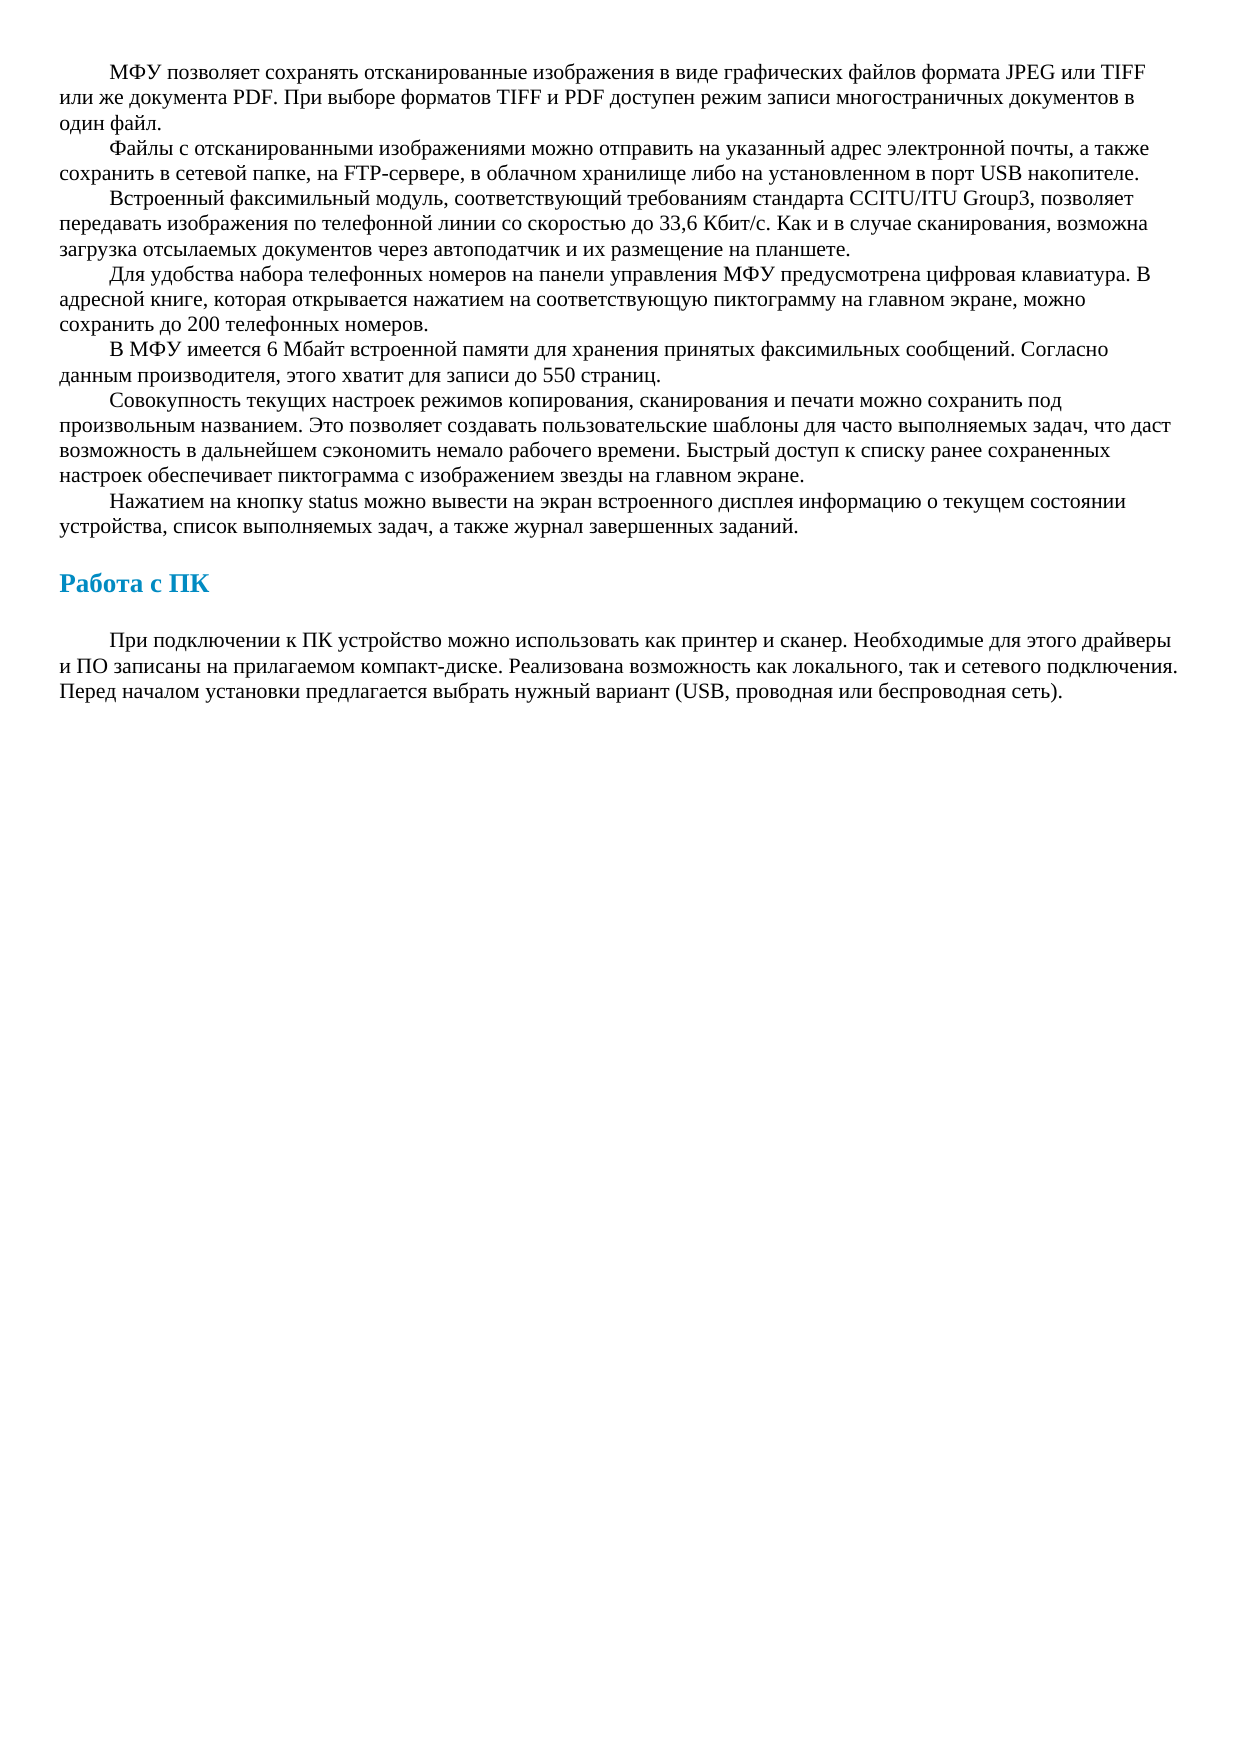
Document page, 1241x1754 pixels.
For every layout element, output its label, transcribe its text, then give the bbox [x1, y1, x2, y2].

text Совокупность текущих настроек режимов копирования, сканирования и печати можно сохранить под произвольным названием. Это позволяет создавать пользовательские шаблоны для часто выполняемых задач, что даст возможность в дальнейшем сэкономить немало рабочего времени. Быстрый доступ к списку ранее сохраненных настроек обеспечивает пиктограмма с изображением звезды на главном экране. [59, 387, 1181, 488]
text При подключении к ПК устройство можно использовать как принтер и сканер. Необходимые для этого драйверы и ПО записаны на прилагаемом компакт-диске. Реализована возможность как локального, так и сетевого подключения. Перед началом установки предлагается выбрать нужный вариант (USB, проводная или беспроводная сеть). [59, 627, 1181, 703]
text Встроенный факсимильный модуль, соответствующий требованиям стандарта CCITU/ITU Group3, позволяет передавать изображения по телефонной линии со скоростью до 33,6 Кбит/с. Как и в случае сканирования, возможна загрузка отсылаемых документов через автоподатчик и их размещение на планшете. [59, 185, 1181, 261]
text Работа с ПК [59, 567, 1181, 598]
text В МФУ имеется 6 Мбайт встроенной памяти для хранения принятых факсимильных сообщений. Согласно данным производителя, этого хватит для записи до 550 страниц. [59, 336, 1181, 387]
text Файлы с отсканированными изображениями можно отправить на указанный адрес электронной почты, а также сохранить в сетевой папке, на FTP-сервере, в облачном хранилище либо на установленном в порт USB накопителе. [59, 135, 1181, 185]
text Нажатием на кнопку status можно вывести на экран встроенного дисплея информацию о текущем состоянии устройства, список выполняемых задач, а также журнал завершенных заданий. [59, 488, 1181, 538]
text МФУ позволяет сохранять отсканированные изображения в виде графических файлов формата JPEG или TIFF или же документа PDF. При выборе форматов TIFF и PDF доступен режим записи многостраничных документов в один файл. [59, 59, 1181, 135]
text Для удобства набора телефонных номеров на панели управления МФУ предусмотрена цифровая клавиатура. В адресной книге, которая открывается нажатием на соответствующую пиктограмму на главном экране, можно сохранить до 200 телефонных номеров. [59, 261, 1181, 336]
